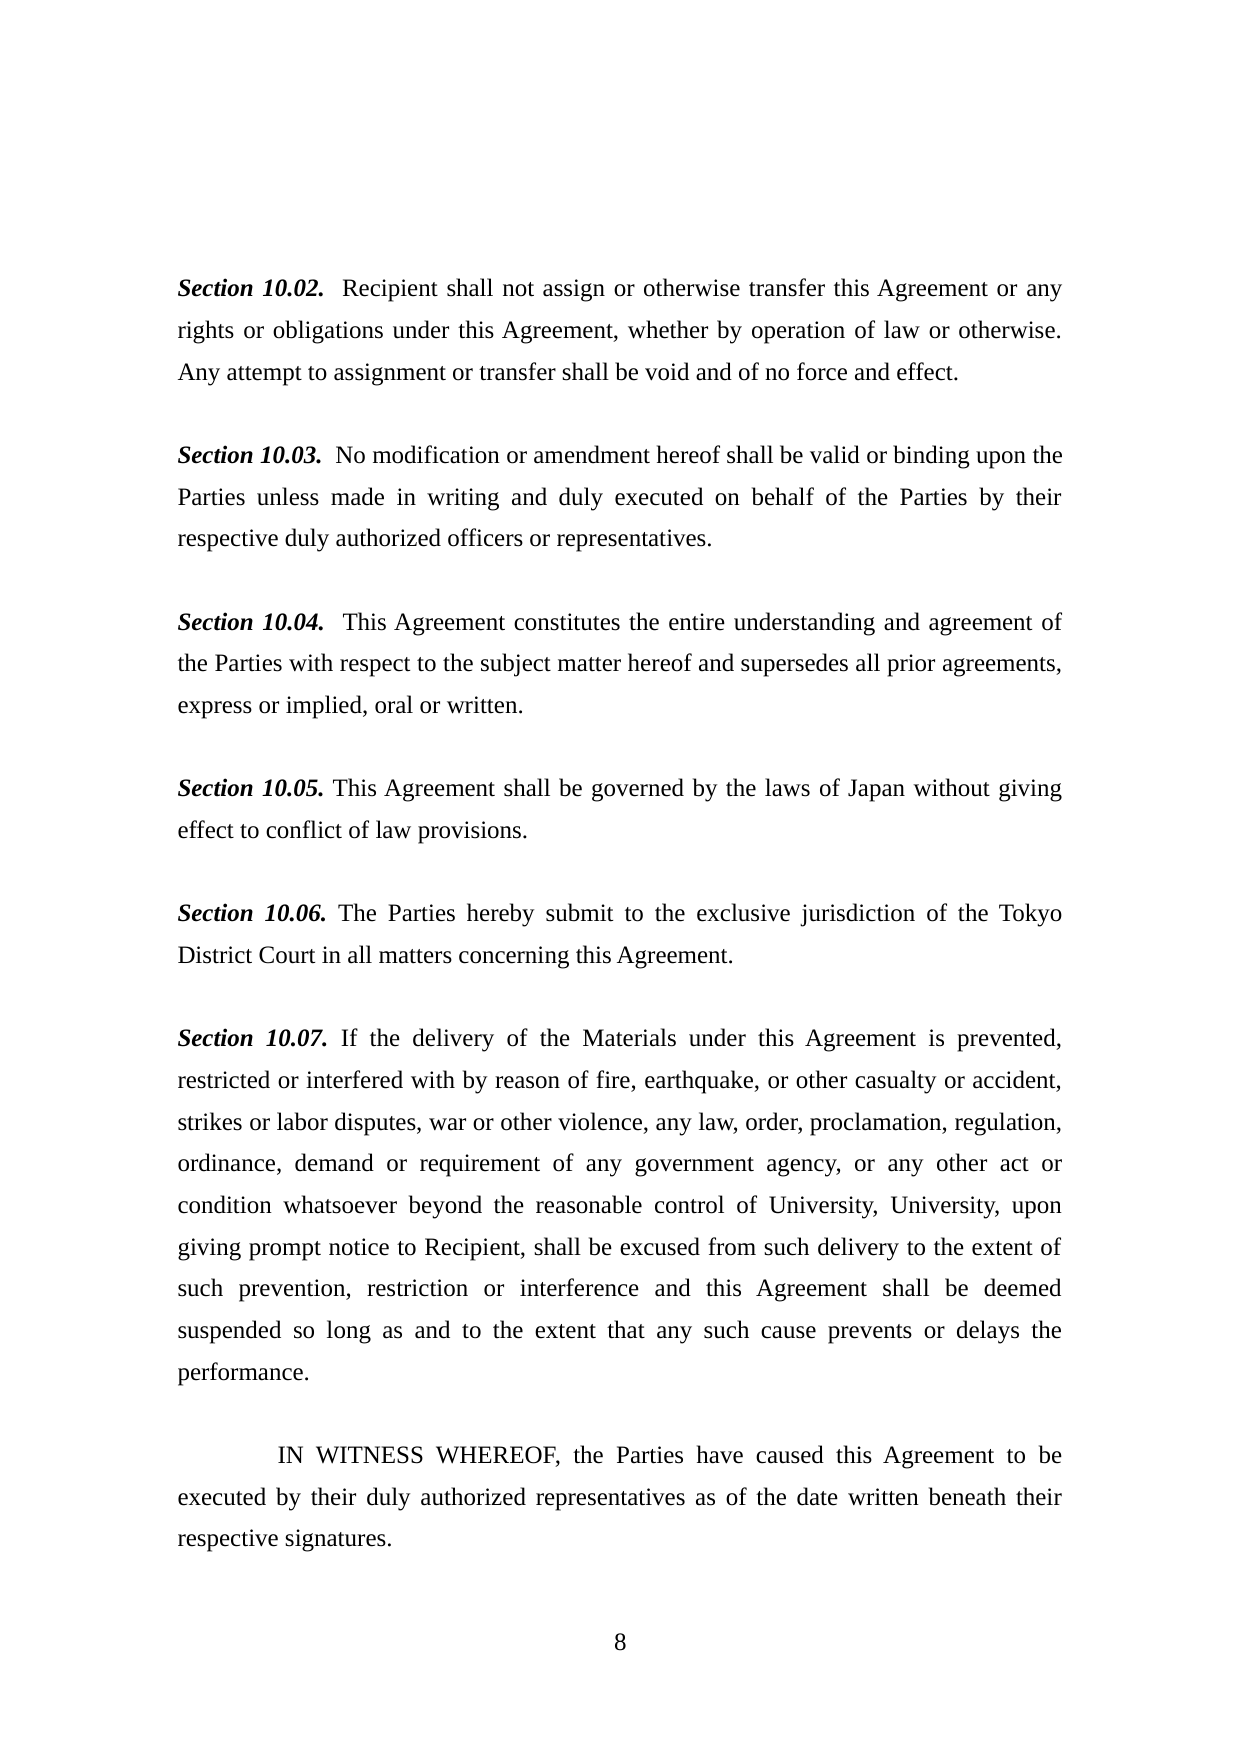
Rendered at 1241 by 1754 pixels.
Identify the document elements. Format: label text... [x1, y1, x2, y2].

text Section 10.02. Recipient shall not assign or otherwise transfer this Agreement or any rights or obligations under this Agreement, whether by operation of law or otherwise. Any attempt to assignment or transfer shall be void and of no force and effect. [177, 267, 1063, 392]
text Section 10.03. No modification or amendment hereof shall be valid or binding upon the Parties unless made in writing and duly executed on behalf of the Parties by their respective duly authorized officers or representatives. [177, 433, 1063, 558]
text Section 10.04. This Agreement constitutes the entire understanding and agreement of the Parties with respect to the subject matter hereof and supersedes all prior agreements, express or implied, oral or written. [177, 600, 1063, 725]
text IN WITNESS WHEREOF, the Parties have caused this Agreement to be executed by their duly authorized representatives as of the date written beneath their respective signatures. [177, 1433, 1063, 1558]
text Section 10.07. If the delivery of the Materials under this Agreement is prevented, restricted or interfered with by reason of fire, earthquake, or other casualty or accident, strikes or labor disputes, war or other violence, any law, order, proclamation, regulation, ordinance, demand or requirement of any government agency, or any other act or condition whatsoever beyond the reasonable control of University, University, upon giving prompt notice to Recipient, shall be excused from such delivery to the extent of such prevention, restriction or interference and this Agreement shall be deemed suspended so long as and to the extent that any such cause prevents or delays the performance. [177, 1017, 1063, 1392]
text Section 10.05. This Agreement shall be governed by the laws of Japan without giving effect to conflict of law provisions. [177, 767, 1063, 850]
text Section 10.06. The Parties hereby submit to the exclusive jurisdiction of the Tokyo District Court in all matters concerning this Agreement. [177, 892, 1063, 975]
